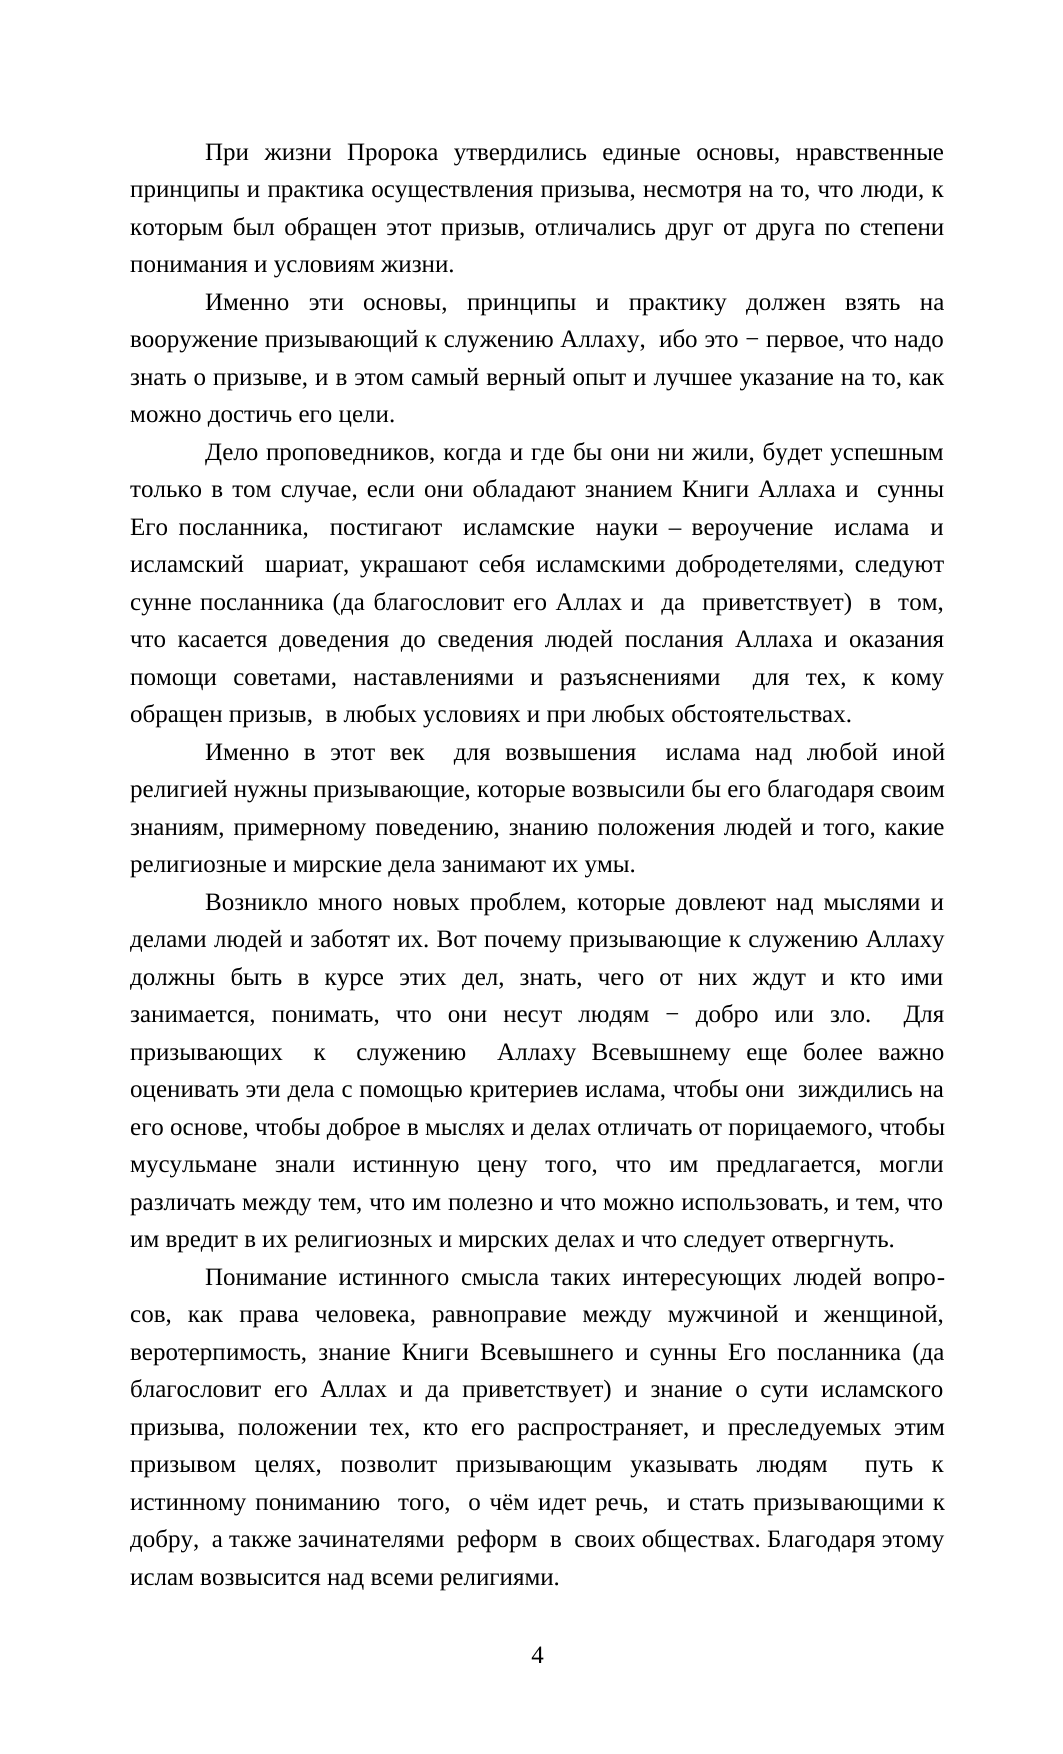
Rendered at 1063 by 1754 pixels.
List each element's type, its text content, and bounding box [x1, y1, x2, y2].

text Дело проповедников, когда и где бы они ни жили, будет успешным только в том случае, если они обладают знанием Книги Аллаха и сунны Его посланника, постигают исламские науки – вероучение ислама и исламский шариат, украшают себя исламскими добродетелями, следуют сунне посланника (да благословит его Аллах и да приветствует) в том, что касается доведения до сведения людей послания Аллаха и оказания помощи советами, наставлениями и разъяснениями для тех, к кому обращен призыв, в любых условиях и при любых обстоятельствах. [130, 430, 945, 730]
text При жизни Пророка утвердились единые основы, нравственные принципы и практика осуществления призыва, несмотря на то, что люди, к которым был обращен этот призыв, отличались друг от друга по степени понимания и условиям жизни. [130, 130, 945, 280]
text Возникло много новых проблем, которые довлеют над мыслями и делами людей и заботят их. Вот почему призывающие к служению Аллаху должны быть в курсе этих дел, знать, чего от них ждут и кто ими занимается, понимать, что они несут людям − добро или зло. Для призывающих к служению Аллаху Всевышнему еще более важно оценивать эти дела с помощью критериев ислама, чтобы они зиждились на его основе, чтобы доброе в мыслях и делах отличать от порицаемого, чтобы мусульмане знали истинную цену того, что им предлагается, могли различать между тем, что им полезно и что можно использовать, и тем, что им вредит в их религиозных и мирских делах и что следует отвергнуть. [130, 880, 945, 1255]
text Понимание истинного смысла таких интересующих людей вопросов, как права человека, равноправие между мужчиной и женщиной, веротерпимость, знание Книги Всевышнего и сунны Его посланника (да благословит его Аллах и да приветствует) и знание о сути исламского призыва, положении тех, кто его распространяет, и преследуемых этим призывом целях, позволит призывающим указывать людям путь к истинному пониманию того, о чём идет речь, и стать призывающими к добру, а также зачинателями реформ в своих обществах. Благодаря этому ислам возвысится над всеми религиями. [130, 1255, 945, 1592]
text Именно эти основы, принципы и практику должен взять на вооружение призывающий к служению Аллаху, ибо это − первое, что надо знать о призыве, и в этом самый верный опыт и лучшее указание на то, как можно достичь его цели. [130, 280, 945, 430]
text Именно в этот век для возвышения ислама над любой иной религией нужны призывающие, которые возвысили бы его благодаря своим знаниям, примерному поведению, знанию положения людей и того, какие религиозные и мирские дела занимают их умы. [130, 730, 945, 880]
